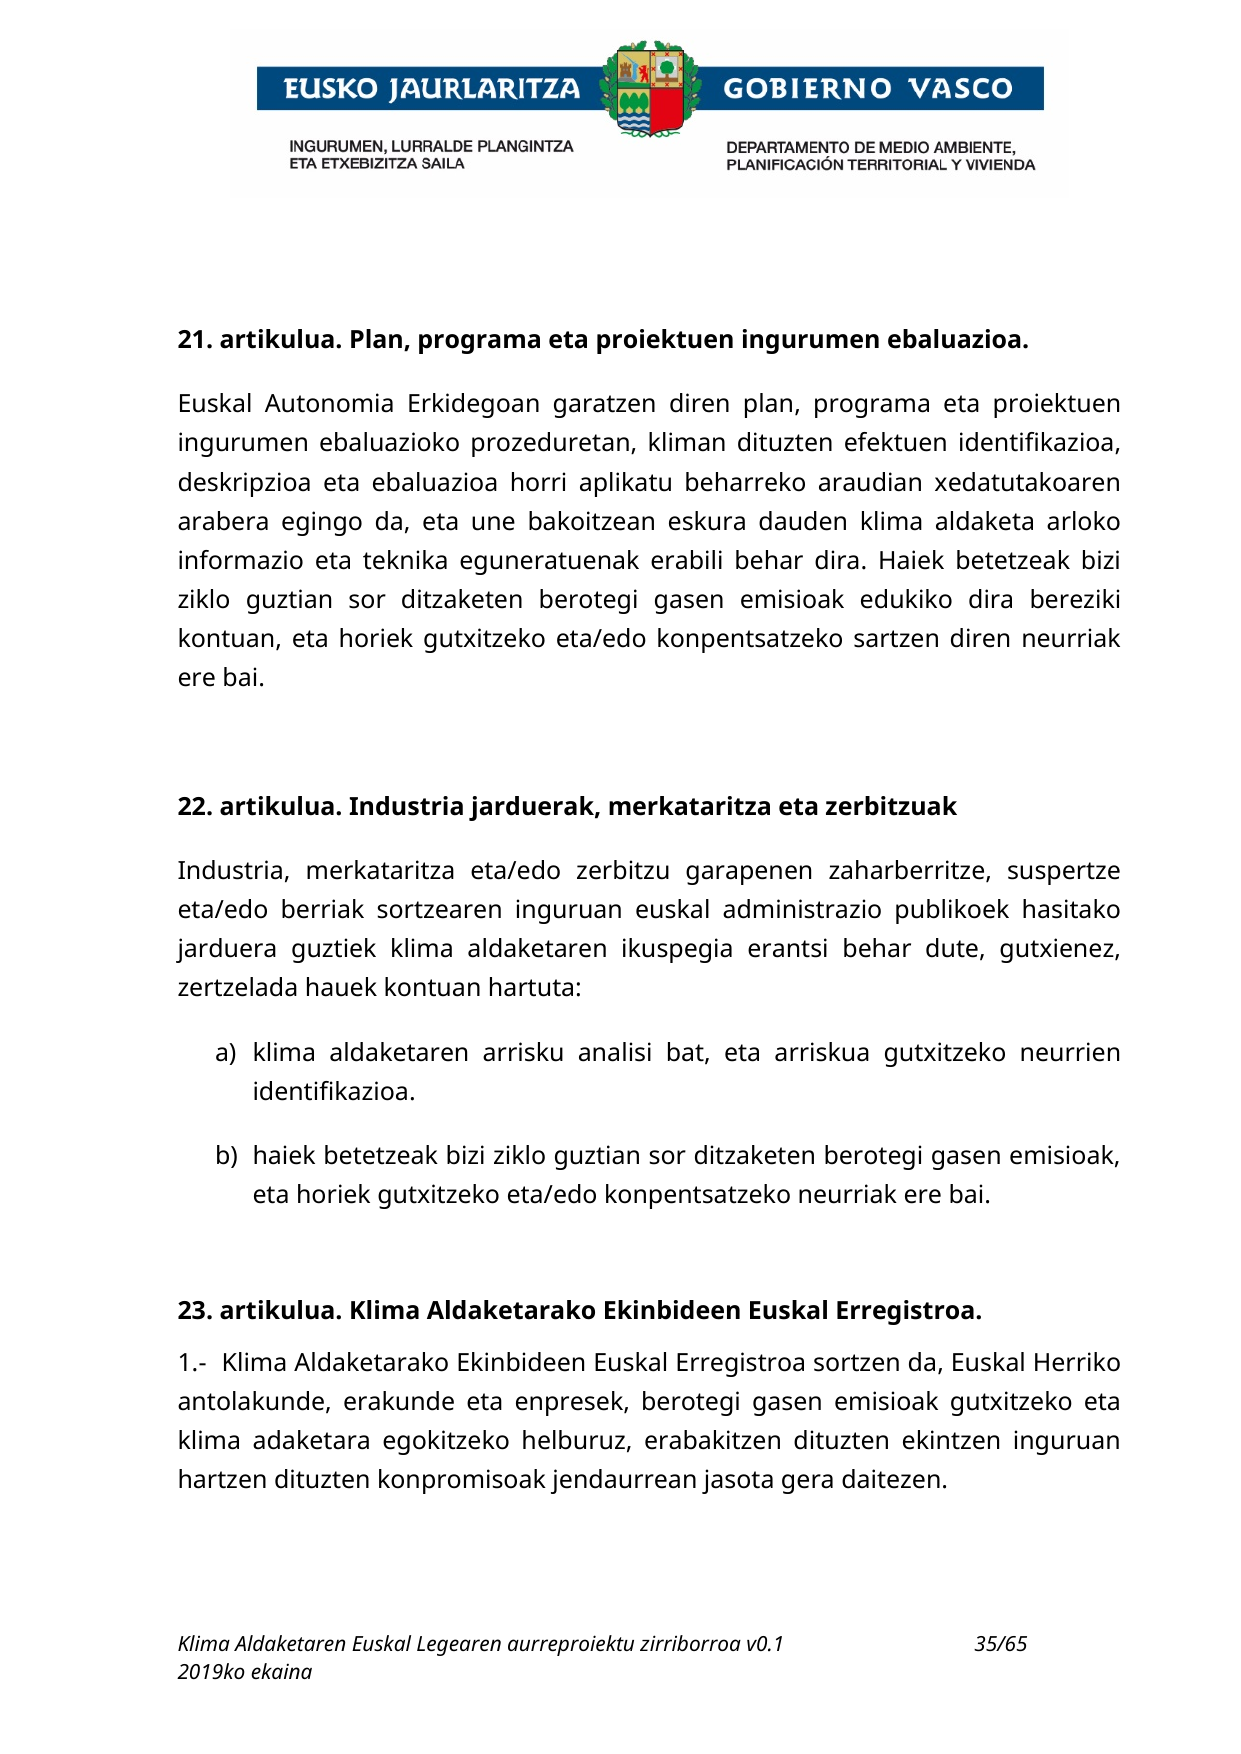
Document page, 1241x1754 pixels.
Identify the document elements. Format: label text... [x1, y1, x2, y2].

list haiek betetzeak bizi ziklo guztian sor ditzaketen berotegi gasen emisioak, eta horiek gutxitzeko eta/edo konpentsatzeko neurriak ere bai. [215, 1137, 1122, 1211]
list Klima Aldaketarako Ekinbideen Euskal Erregistroa sortzen da, Euskal Herriko antolakunde, erakunde eta enpresek, berotegi gasen emisioak gutxitzeko eta klima adaketara egokitzeko helburuz, erabakitzen dituzten ekintzen inguruan hartzen dituzten konpromisoak jendaurrean jasota gera daitezen. [177, 1344, 1122, 1496]
text 23. artikulua. Klima Aldaketarako Ekinbideen Euskal Erregistroa. [177, 1292, 1122, 1327]
subtitle 21. artikulua. Plan, programa eta proiektuen ingurumen ebaluazioa. [177, 322, 1122, 356]
text Industria, merkataritza eta/edo zerbitzu garapenen zaharberritze, suspertze eta/edo berriak sortzearen inguruan euskal administrazio publikoek hasitako jarduera guztiek klima aldaketaren ikuspegia erantsi behar dute, gutxienez, zertzelada hauek kontuan hartuta: [177, 852, 1122, 1004]
subtitle 22. artikulua. Industria jarduerak, merkataritza eta zerbitzuak [177, 788, 1122, 822]
text Euskal Autonomia Erkidegoan garatzen diren plan, programa eta proiektuen ingurumen ebaluazioko prozeduretan, kliman dituzten efektuen identifikazioa, deskripzioa eta ebaluazioa horri aplikatu beharreko araudian xedatutakoaren arabera egingo da, eta une bakoitzean eskura dauden klima aldaketa arloko informazio eta teknika eguneratuenak erabili behar dira. Haiek betetzeak bizi ziklo guztian sor ditzaketen berotegi gasen emisioak edukiko dira bereziki kontuan, eta horiek gutxitzeko eta/edo konpentsatzeko sartzen diren neurriak ere bai. [177, 386, 1122, 694]
picture [230, 29, 1069, 198]
list klima aldaketaren arrisku analisi bat, eta arriskua gutxitzeko neurrien identifikazioa. [215, 1034, 1122, 1107]
